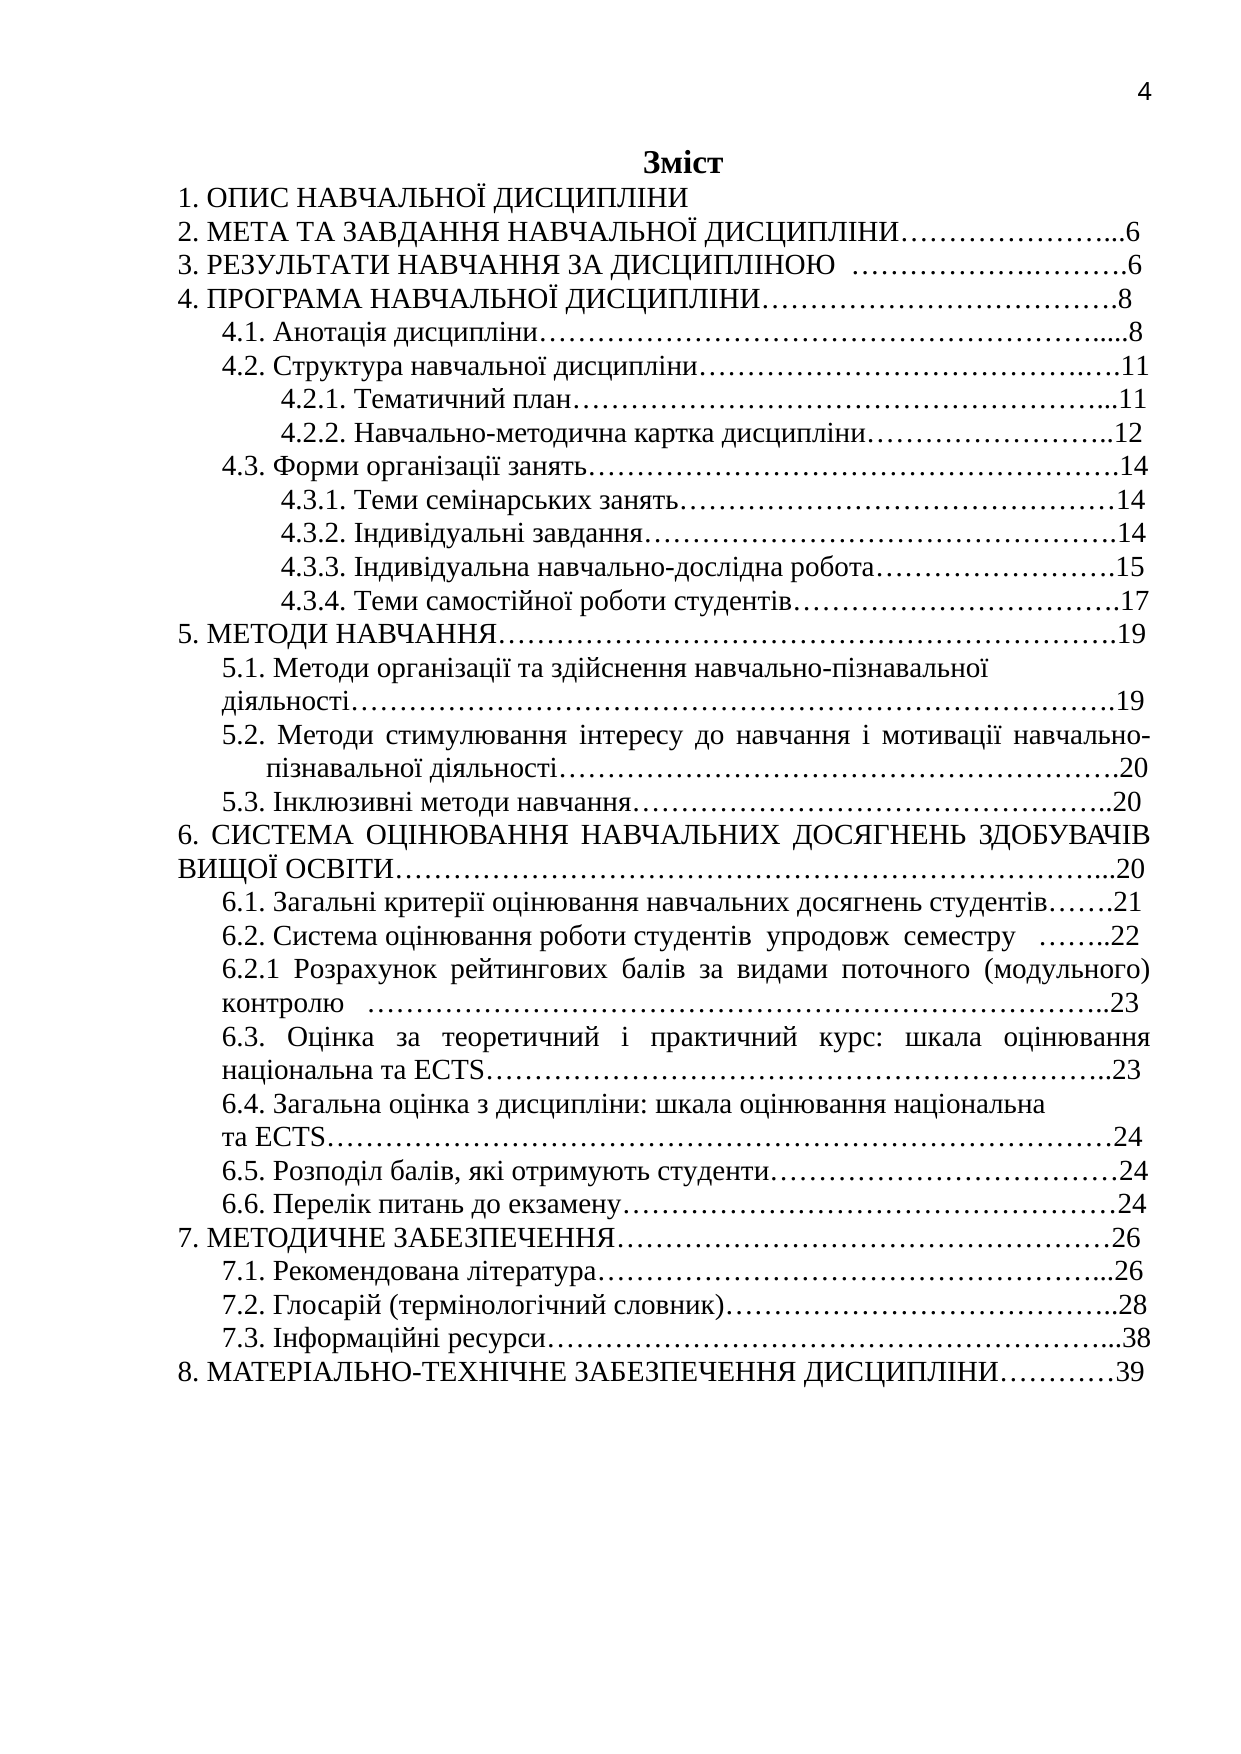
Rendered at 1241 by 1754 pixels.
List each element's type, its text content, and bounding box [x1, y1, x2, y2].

text 6.1. Загальні критерії оцінювання навчальних досягнень студентів…….21 [222, 884, 1152, 918]
text 4.2.2. Навчально-методична картка дисципліни……………………..12 [281, 415, 1152, 448]
text та ECTS………………………………………………………………………24 [222, 1119, 1152, 1153]
text 2. МЕТА ТА ЗАВДАННЯ НАВЧАЛЬНОЇ ДИСЦИПЛІНИ…………………...6 [177, 214, 1152, 247]
text 4.1. Анотація дисципліни………………………………………………….....8 [222, 314, 1152, 348]
text 6.2.1 Розрахунок рейтингових балів за видами поточного (модульного) контролю …………………………………………………………………..23 [222, 952, 1152, 1019]
text діяльності…………………………………………………………………….19 [222, 683, 1152, 717]
text 6.4. Загальна оцінка з дисципліни: шкала оцінювання національна [222, 1086, 1152, 1119]
text 6. СИСТЕМА ОЦІНЮВАННЯ НАВЧАЛЬНИХ ДОСЯГНЕНЬ ЗДОБУВАЧІВ ВИЩОЇ ОСВІТИ………………………………………………………………...20 [177, 817, 1152, 884]
text 7.2. Глосарій (термінологічний словник)…………………………………..28 [177, 1287, 1152, 1321]
text 8. МАТЕРІАЛЬНО-ТЕХНІЧНЕ ЗАБЕЗПЕЧЕННЯ ДИСЦИПЛІНИ…………39 [177, 1354, 1152, 1388]
text 7. МЕТОДИЧНЕ ЗАБЕЗПЕЧЕННЯ……………………………………………26 [177, 1220, 1152, 1253]
text 5.1. Методи організації та здійснення навчально-пізнавальної [222, 650, 1152, 683]
text 5.2. Методи стимулювання інтересу до навчання і мотивації навчально-пізнавальної діяльності………………………………………………….20 [222, 717, 1152, 784]
text 4.2.1. Тематичний план………………………………………………...11 [281, 381, 1152, 415]
text 6.5. Розподіл балів, які отримують студенти………………………………24 [222, 1153, 1152, 1186]
text 5. МЕТОДИ НАВЧАННЯ……………………………………………………….19 [177, 616, 1152, 650]
text 4.3.1. Теми семінарських занять………………………………………14 [281, 482, 1152, 516]
text 7.1. Рекомендована література……………………………………………...26 [222, 1253, 1152, 1287]
text 4.3. Форми організації занять……………………………………………….14 [222, 448, 1152, 482]
text 4.3.4. Теми самостійної роботи студентів…………………………….17 [281, 583, 1152, 616]
text 4. ПРОГРАМА НАВЧАЛЬНОЇ ДИСЦИПЛІНИ……………………………….8 [177, 281, 1152, 314]
text 6.3. Оцінка за теоретичний і практичний курс: шкала оцінювання національна та ECTS………………………………………………………..23 [222, 1019, 1152, 1086]
text 1. ОПИС НАВЧАЛЬНОЇ ДИСЦИПЛІНИ [177, 180, 1152, 214]
text 3. РЕЗУЛЬТАТИ НАВЧАННЯ ЗА ДИСЦИПЛІНОЮ ……………….……….6 [177, 247, 1152, 281]
text 6.6. Перелік питань до екзамену……………………………………………24 [222, 1186, 1152, 1220]
text 4.3.3. Індивідуальна навчально-дослідна робота…………………….15 [281, 549, 1152, 583]
text Зміст [214, 142, 1152, 180]
text 7.3. Інформаційні ресурси…………………………………………………...38 [222, 1321, 1152, 1354]
text 5.3. Інклюзивні методи навчання…………………………………………..20 [222, 784, 1152, 817]
text 4.3.2. Індивідуальні завдання………………………………………….14 [281, 516, 1152, 549]
text 4.2. Структура навчальної дисципліни………………………………….….11 [222, 348, 1152, 381]
text 6.2. Система оцінювання роботи студентів упродовж семестру ……..22 [222, 918, 1152, 952]
